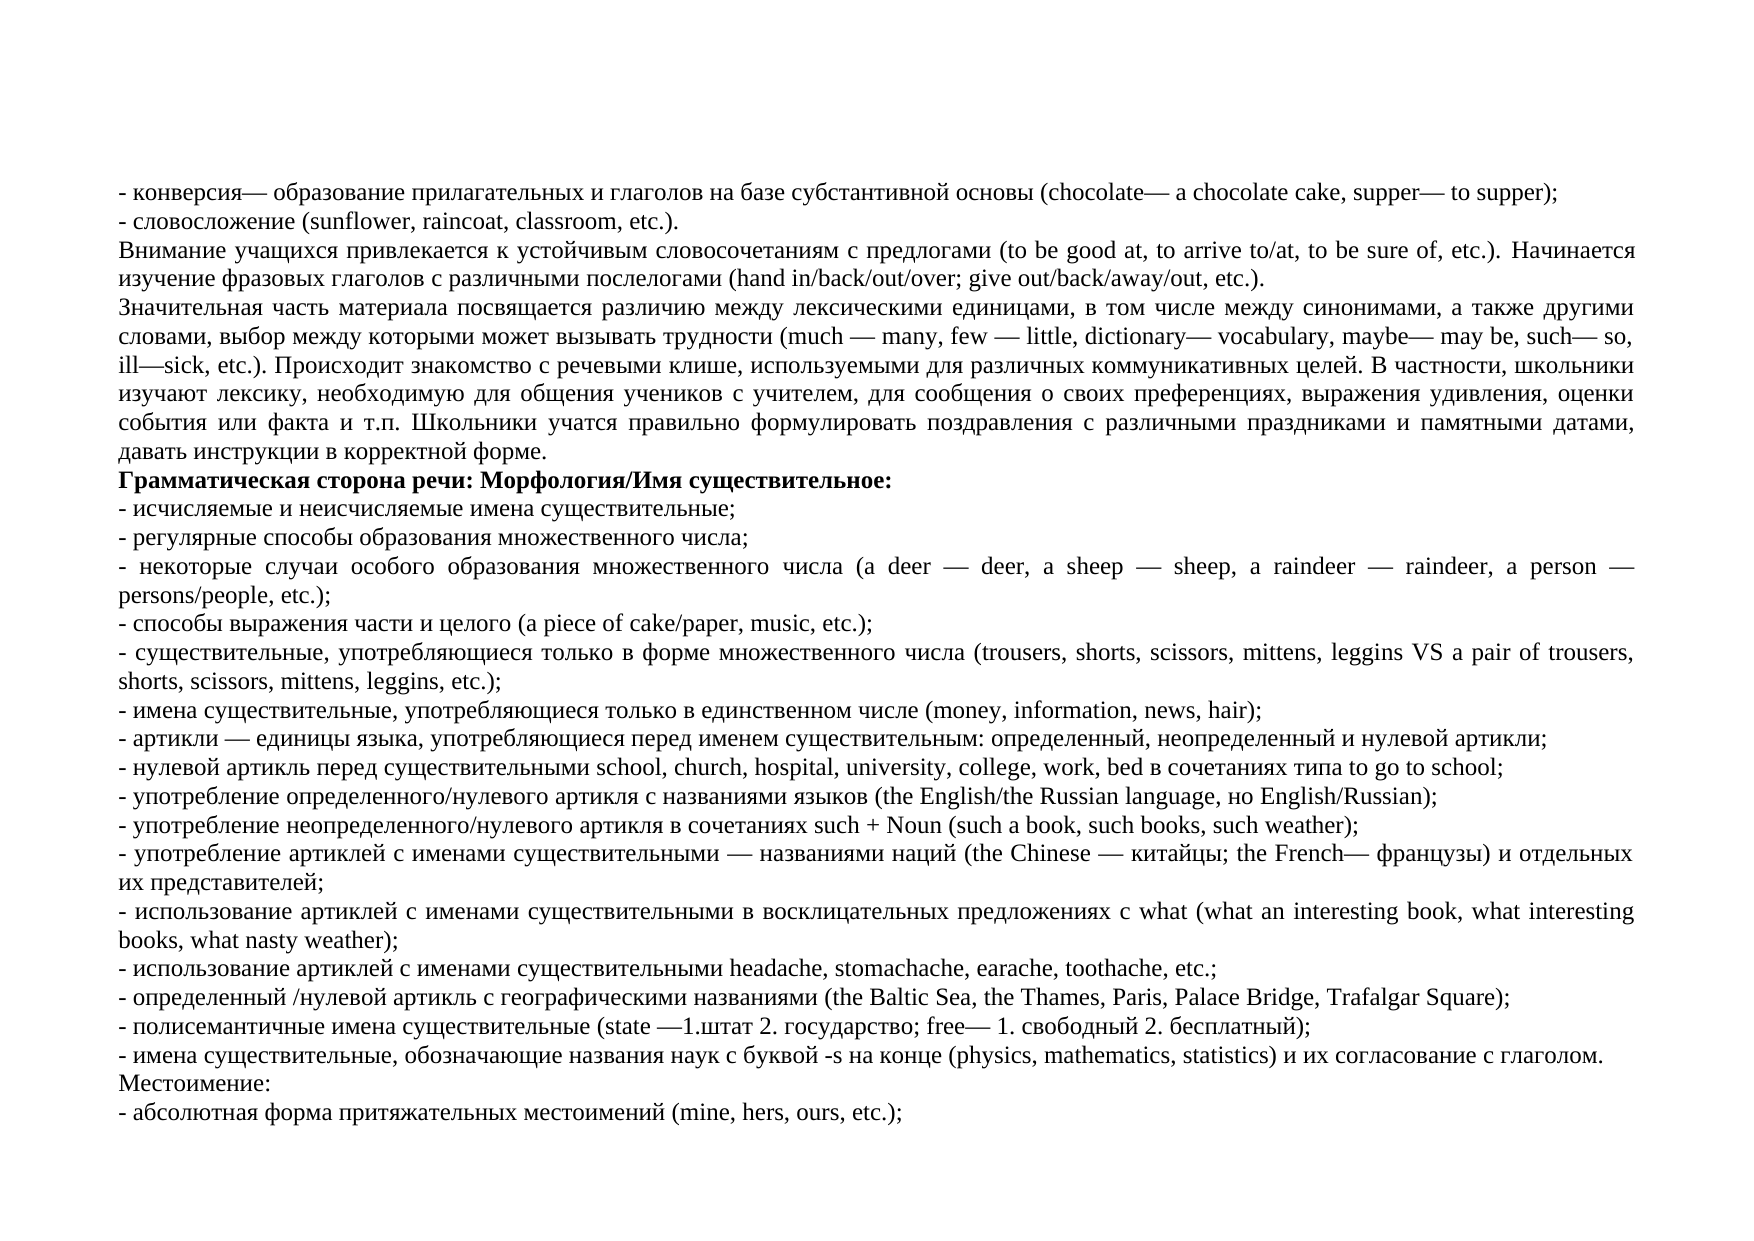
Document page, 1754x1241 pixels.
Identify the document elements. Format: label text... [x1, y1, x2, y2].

text - имена существительные, обозначающие названия наук с буквой -s на конце (physics, mathematics, statistics) и их согласование с глаголом. [118, 1040, 1636, 1068]
text - существительные, употребляющиеся только в форме множественного числа (trousers, shorts, scissors, mittens, leggins VS a pair of trousers, shorts, scissors, mittens, leggins, etc.); [118, 637, 1636, 695]
text - определенный /нулевой артикль с географическими названиями (the Baltic Sea, the Thames, Paris, Palace Bridge, Trafalgar Square); [118, 982, 1636, 1011]
text - способы выражения части и целого (a piece of cake/paper, music, etc.); [118, 608, 1636, 637]
text - полисемантичные имена существительные (state —1.штат 2. государство; free— 1. свободный 2. бесплатный); [118, 1011, 1636, 1040]
text - использование артиклей с именами существительными в восклицательных предложениях с what (what an interesting book, what interesting books, what nasty weather); [118, 896, 1636, 953]
text - имена существительные, употребляющиеся только в единственном числе (money, information, news, hair); [118, 695, 1636, 723]
text - некоторые случаи особого образования множественного числа (a deer — deer, a sheep — sheep, a raindeer — raindeer, a person — persons/people, etc.); [118, 551, 1636, 608]
text Грамматическая сторона речи: Морфология/Имя существительное: [118, 465, 1636, 493]
text Значительная часть материала посвящается различию между лексическими единицами, в том числе между синонимами, а также другими словами, выбор между которыми может вызывать трудности (much — many, few — little, dictionary— vocabulary, maybe— may be, such— so, ill—sick, etc.). Происходит знакомство с речевыми клише, используемыми для различных коммуникативных целей. В частности, школьники изучают лексику, необходимую для общения учеников с учителем, для сообщения о своих преференциях, выражения удивления, оценки события или факта и т.п. Школьники учатся правильно формулировать поздравления с различными праздниками и памятными датами, давать инструкции в корректной форме. [118, 292, 1636, 465]
text - нулевой артикль перед существительными school, church, hospital, university, college, work, bed в сочетаниях типа to go to school; [118, 752, 1636, 781]
text - абсолютная форма притяжательных местоимений (mine, hers, ours, etc.); [118, 1097, 1636, 1126]
text - употребление неопределенного/нулевого артикля в сочетаниях such + Noun (such a book, such books, such weather); [118, 810, 1636, 838]
text - регулярные способы образования множественного числа; [118, 522, 1636, 551]
text - артикли — единицы языка, употребляющиеся перед именем существительным: определенный, неопределенный и нулевой артикли; [118, 723, 1636, 752]
text - исчисляемые и неисчисляемые имена существительные; [118, 493, 1636, 522]
text - словосложение (sunflower, raincoat, classroom, etc.). [118, 206, 1636, 235]
text - использование артиклей с именами существительными headache, stomachache, earache, toothache, etc.; [118, 953, 1636, 982]
text - употребление определенного/нулевого артикля с названиями языков (the English/the Russian language, но English/Russian); [118, 781, 1636, 810]
text - употребление артиклей с именами существительными — названиями наций (the Chinese — китайцы; the French— французы) и отдельных их представителей; [118, 838, 1636, 896]
text - конверсия— образование прилагательных и глаголов на базе субстантивной основы (chocolate— a chocolate cake, supper— to supper); [118, 177, 1636, 206]
text Внимание учащихся привлекается к устойчивым словосочетаниям с предлогами (to be good at, to arrive to/at, to be sure of, etc.). Начинается изучение фразовых глаголов с различными послелогами (hand in/back/out/over; give out/back/away/out, etc.). [118, 235, 1636, 292]
text Местоимение: [118, 1068, 1636, 1097]
